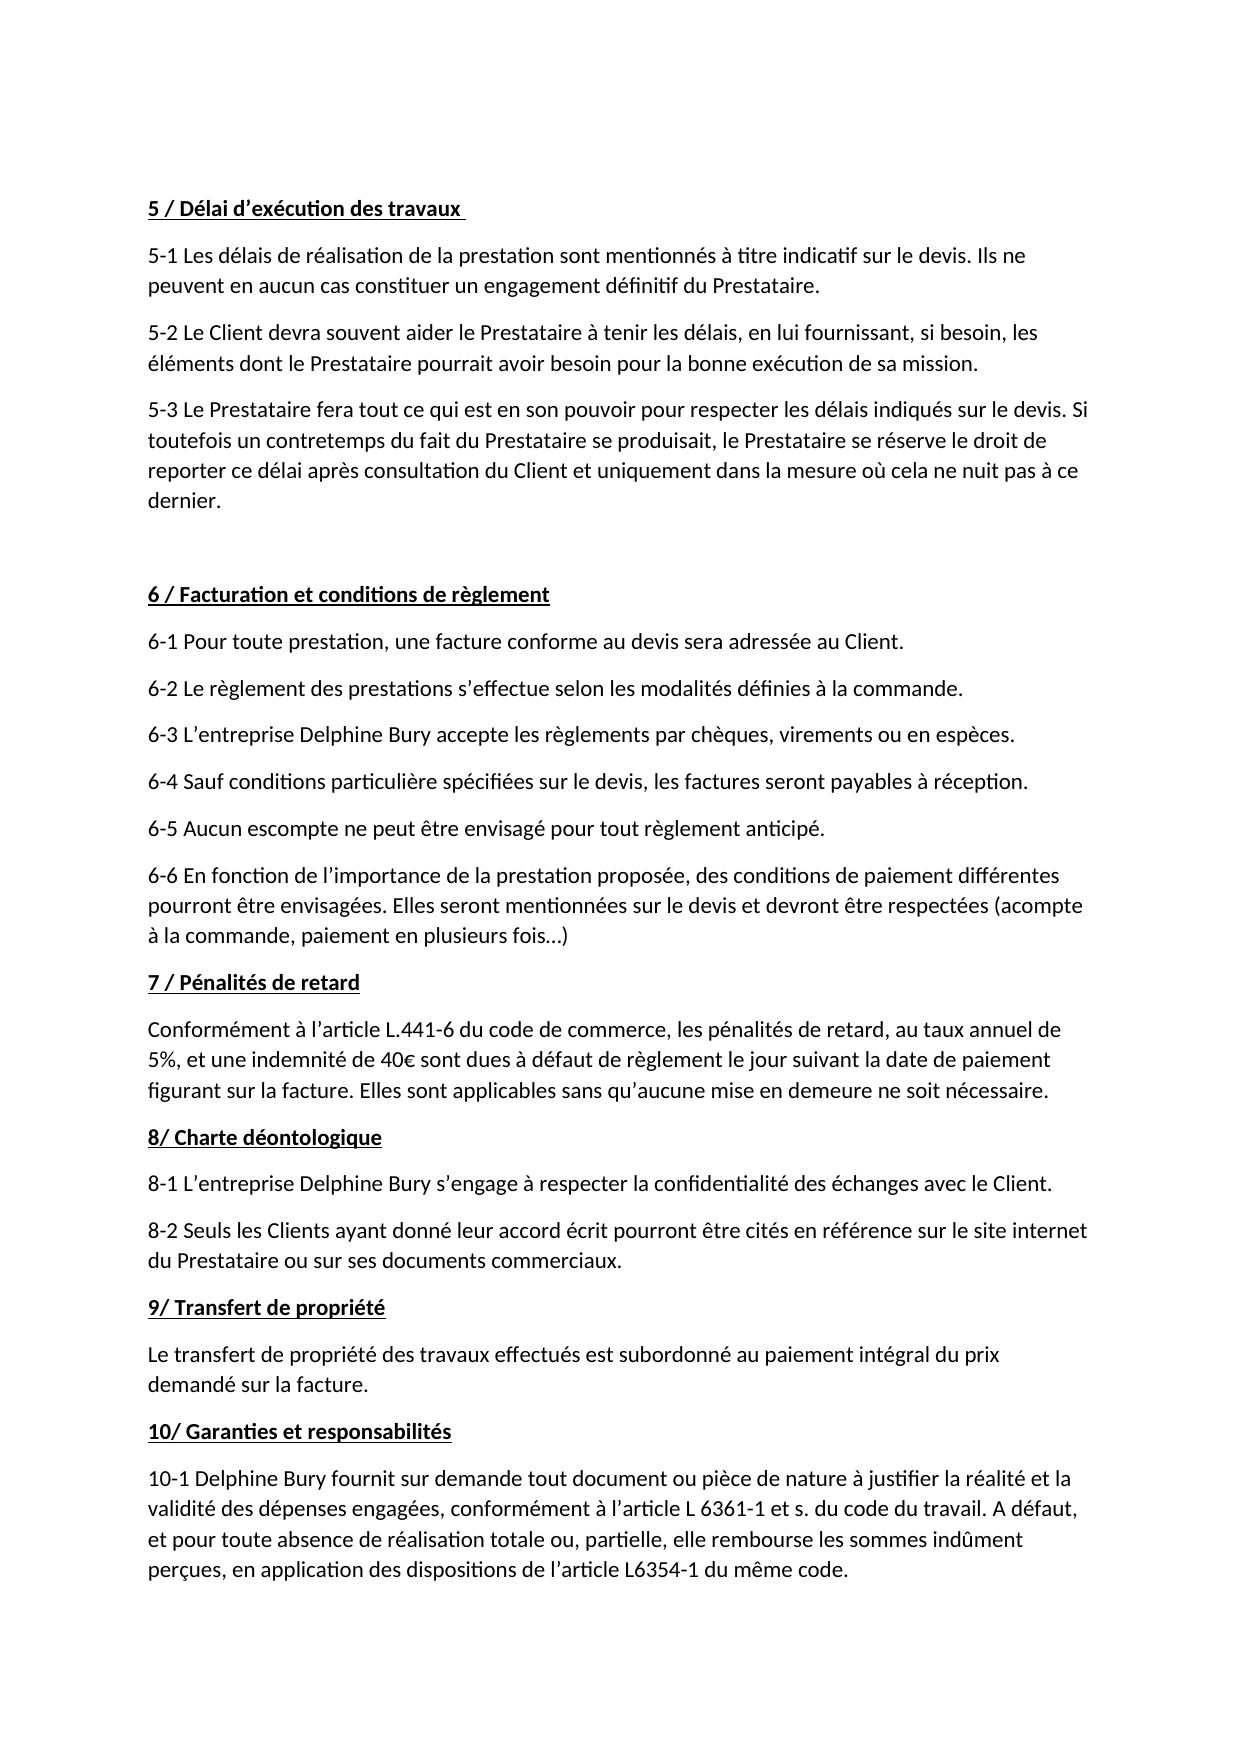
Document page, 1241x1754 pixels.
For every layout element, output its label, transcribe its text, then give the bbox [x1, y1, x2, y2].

text 10/ Garanties et responsabilités [148, 1417, 1093, 1445]
text 6-4 Sauf conditions particulière spécifiées sur le devis, les factures seront payables à réception. [148, 767, 1093, 795]
text 6-2 Le règlement des prestations s’effectue selon les modalités définies à la commande. [148, 674, 1093, 702]
text 6-1 Pour toute prestation, une facture conforme au devis sera adressée au Client. [148, 627, 1093, 655]
text 6 / Facturation et conditions de règlement [148, 580, 1093, 608]
text 5-3 Le Prestataire fera tout ce qui est en son pouvoir pour respecter les délais indiqués sur le devis. Si toutefois un contretemps du fait du Prestataire se produisait, le Prestataire se réserve le droit de reporter ce délai après consultation du Client et uniquement dans la mesure où cela ne nuit pas à ce dernier. [148, 396, 1093, 514]
text 8-2 Seuls les Clients ayant donné leur accord écrit pourront être cités en référence sur le site internet du Prestataire ou sur ses documents commerciaux. [148, 1216, 1093, 1274]
text 5-2 Le Client devra souvent aider le Prestataire à tenir les délais, en lui fournissant, si besoin, les éléments dont le Prestataire pourrait avoir besoin pour la bonne exécution de sa mission. [148, 318, 1093, 377]
text Le transfert de propriété des travaux effectués est subordonné au paiement intégral du prix demandé sur la facture. [148, 1340, 1093, 1398]
text 5-1 Les délais de réalisation de la prestation sont mentionnés à titre indicatif sur le devis. Ils ne peuvent en aucun cas constituer un engagement définitif du Prestataire. [148, 241, 1093, 299]
text 6-6 En fonction de l’importance de la prestation proposée, des conditions de paiement différentes pourront être envisagées. Elles seront mentionnées sur le devis et devront être respectées (acompte à la commande, paiement en plusieurs fois…) [148, 861, 1093, 949]
text 10-1 Delphine Bury fournit sur demande tout document ou pièce de nature à justifier la réalité et la validité des dépenses engagées, conformément à l’article L 6361-1 et s. du code du travail. A défaut, et pour toute absence de réalisation totale ou, partielle, elle rembourse les sommes indûment perçues, en application des dispositions de l’article L6354-1 du même code. [148, 1464, 1093, 1583]
text 6-5 Aucun escompte ne peut être envisagé pour tout règlement anticipé. [148, 814, 1093, 842]
text 9/ Transfert de propriété [148, 1293, 1093, 1321]
text Conformément à l’article L.441-6 du code de commerce, les pénalités de retard, au taux annuel de 5%, et une indemnité de 40€ sont dues à défaut de règlement le jour suivant la date de paiement figurant sur la facture. Elles sont applicables sans qu’aucune mise en demeure ne soit nécessaire. [148, 1015, 1093, 1104]
text 5 / Délai d’exécution des travaux [148, 194, 1093, 222]
text 6-3 L’entreprise Delphine Bury accepte les règlements par chèques, virements ou en espèces. [148, 721, 1093, 748]
text 8-1 L’entreprise Delphine Bury s’engage à respecter la confidentialité des échanges avec le Client. [148, 1169, 1093, 1197]
text 7 / Pénalités de retard [148, 968, 1093, 996]
text 8/ Charte déontologique [148, 1123, 1093, 1151]
